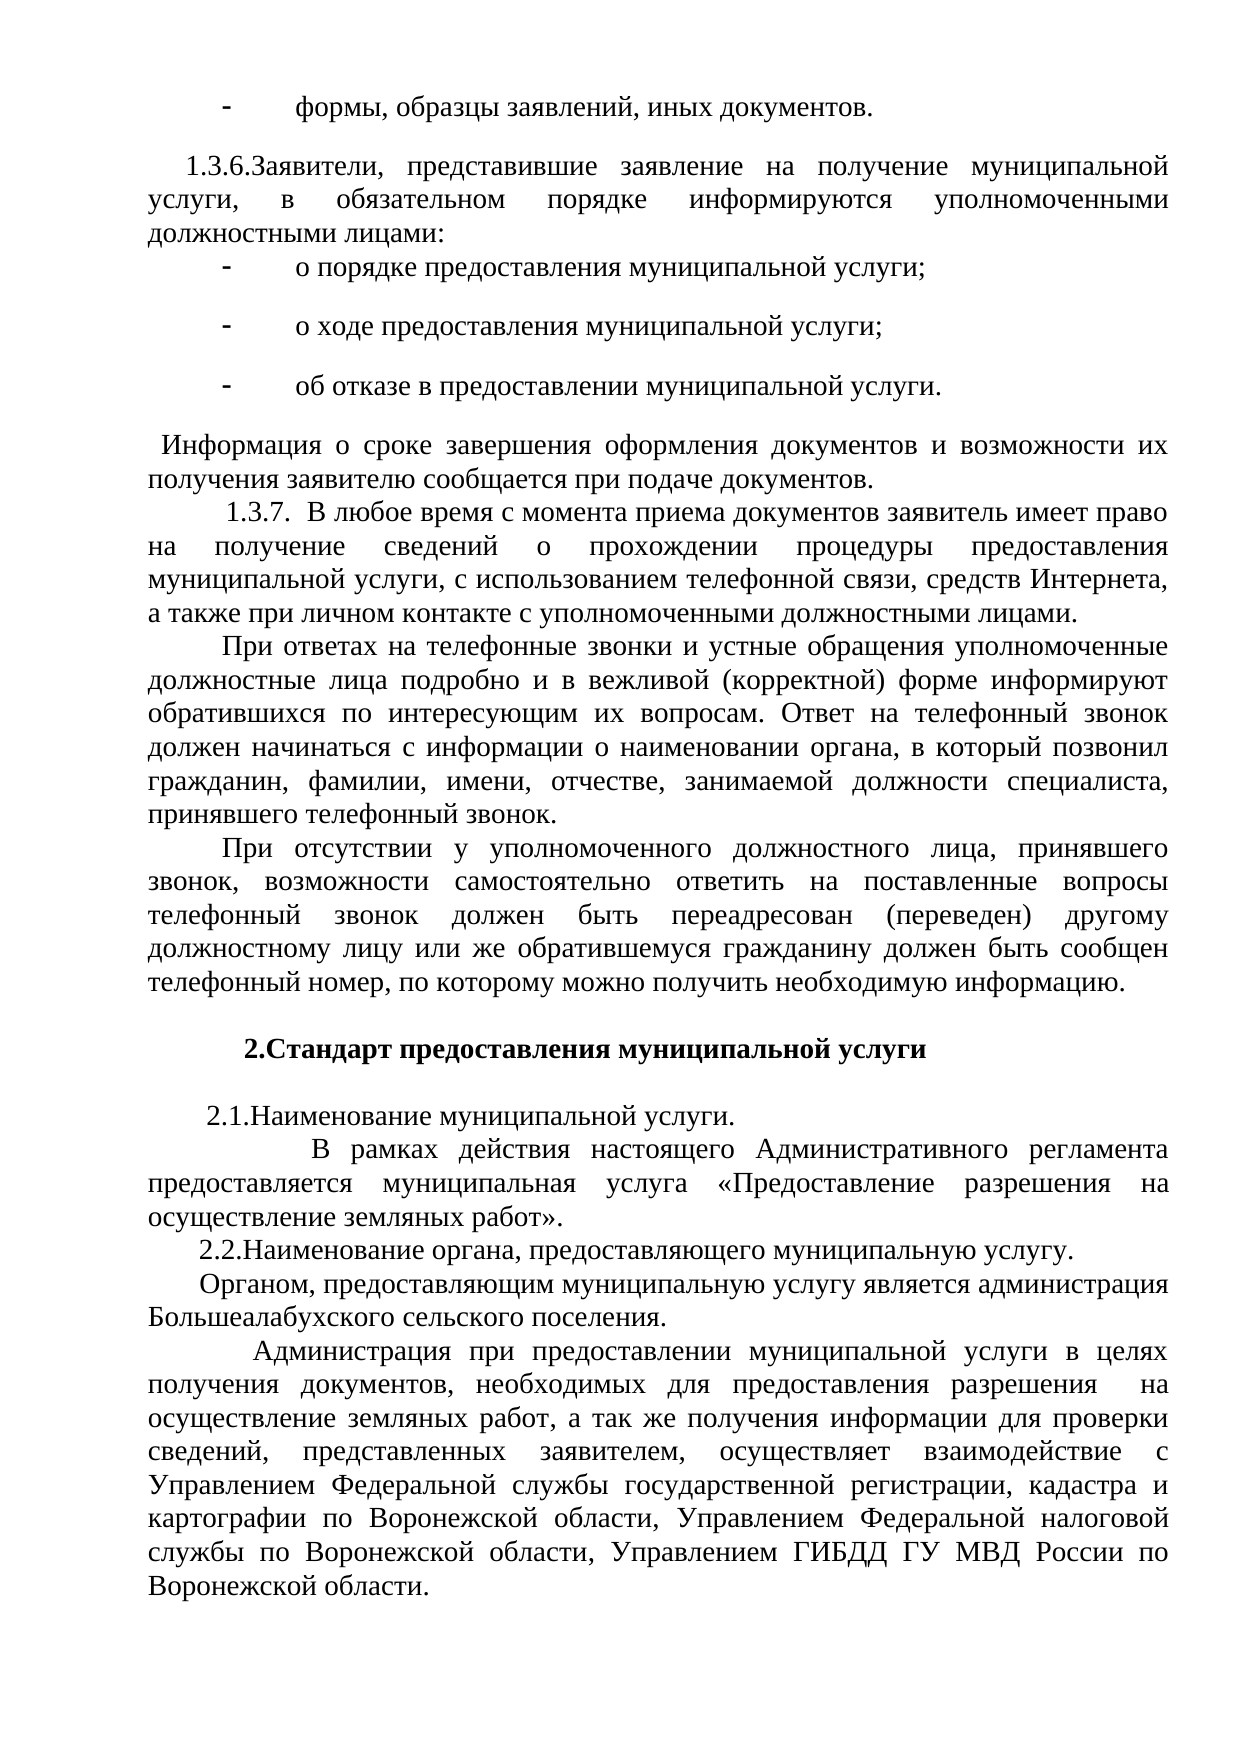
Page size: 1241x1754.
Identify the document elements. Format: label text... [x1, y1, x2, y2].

list об отказе в предоставлении муниципальной услуги. [148, 368, 1169, 401]
text При ответах на телефонные звонки и устные обращения уполномоченные должностные лица подробно и в вежливой (корректной) форме информируют обратившихся по интересующим их вопросам. Ответ на телефонный звонок должен начинаться с информации о наименовании органа, в который позвонил гражданин, фамилии, имени, отчестве, занимаемой должности специалиста, принявшего телефонный звонок. [148, 628, 1169, 830]
text 2.Стандарт предоставления муниципальной услуги [185, 1031, 1169, 1064]
text Администрация при предоставлении муниципальной услуги в целях получения документов, необходимых для предоставления разрешения на осуществление земляных работ, а так же получения информации для проверки сведений, представленных заявителем, осуществляет взаимодействие с Управлением Федеральной службы государственной регистрации, кадастра и картографии по Воронежской области, Управлением Федеральной налоговой службы по Воронежской области, Управлением ГИБДД ГУ МВД России по Воронежской области. [148, 1333, 1169, 1601]
text Органом, предоставляющим муниципальную услугу является администрация Большеалабухского сельского поселения. [148, 1266, 1169, 1333]
text В рамках действия настоящего Административного регламента предоставляется муниципальная услуга «Предоставление разрешения на осуществление земляных работ». [148, 1132, 1169, 1232]
list о порядке предоставления муниципальной услуги; [148, 249, 1169, 282]
text При отсутствии у уполномоченного должностного лица, принявшего звонок, возможности самостоятельно ответить на поставленные вопросы телефонный звонок должен быть переадресован (переведен) другому должностному лицу или же обратившемуся гражданину должен быть сообщен телефонный номер, по которому можно получить необходимую информацию. [148, 830, 1169, 997]
list о ходе предоставления муниципальной услуги; [148, 308, 1169, 342]
text 2.1.Наименование муниципальной услуги. [148, 1098, 1169, 1132]
text 1.3.7. В любое время с момента приема документов заявитель имеет право на получение сведений о прохождении процедуры предоставления муниципальной услуги, с использованием телефонной связи, средств Интернета, а также при личном контакте с уполномоченными должностными лицами. [148, 494, 1169, 628]
text Информация о сроке завершения оформления документов и возможности их получения заявителю сообщается при подаче документов. [148, 427, 1169, 494]
list формы, образцы заявлений, иных документов. [148, 89, 1169, 122]
text 2.2.Наименование органа, предоставляющего муниципальную услугу. [148, 1232, 1169, 1266]
text 1.3.6.Заявители, представившие заявление на получение муниципальной услуги, в обязательном порядке информируются уполномоченными должностными лицами: [148, 148, 1169, 249]
